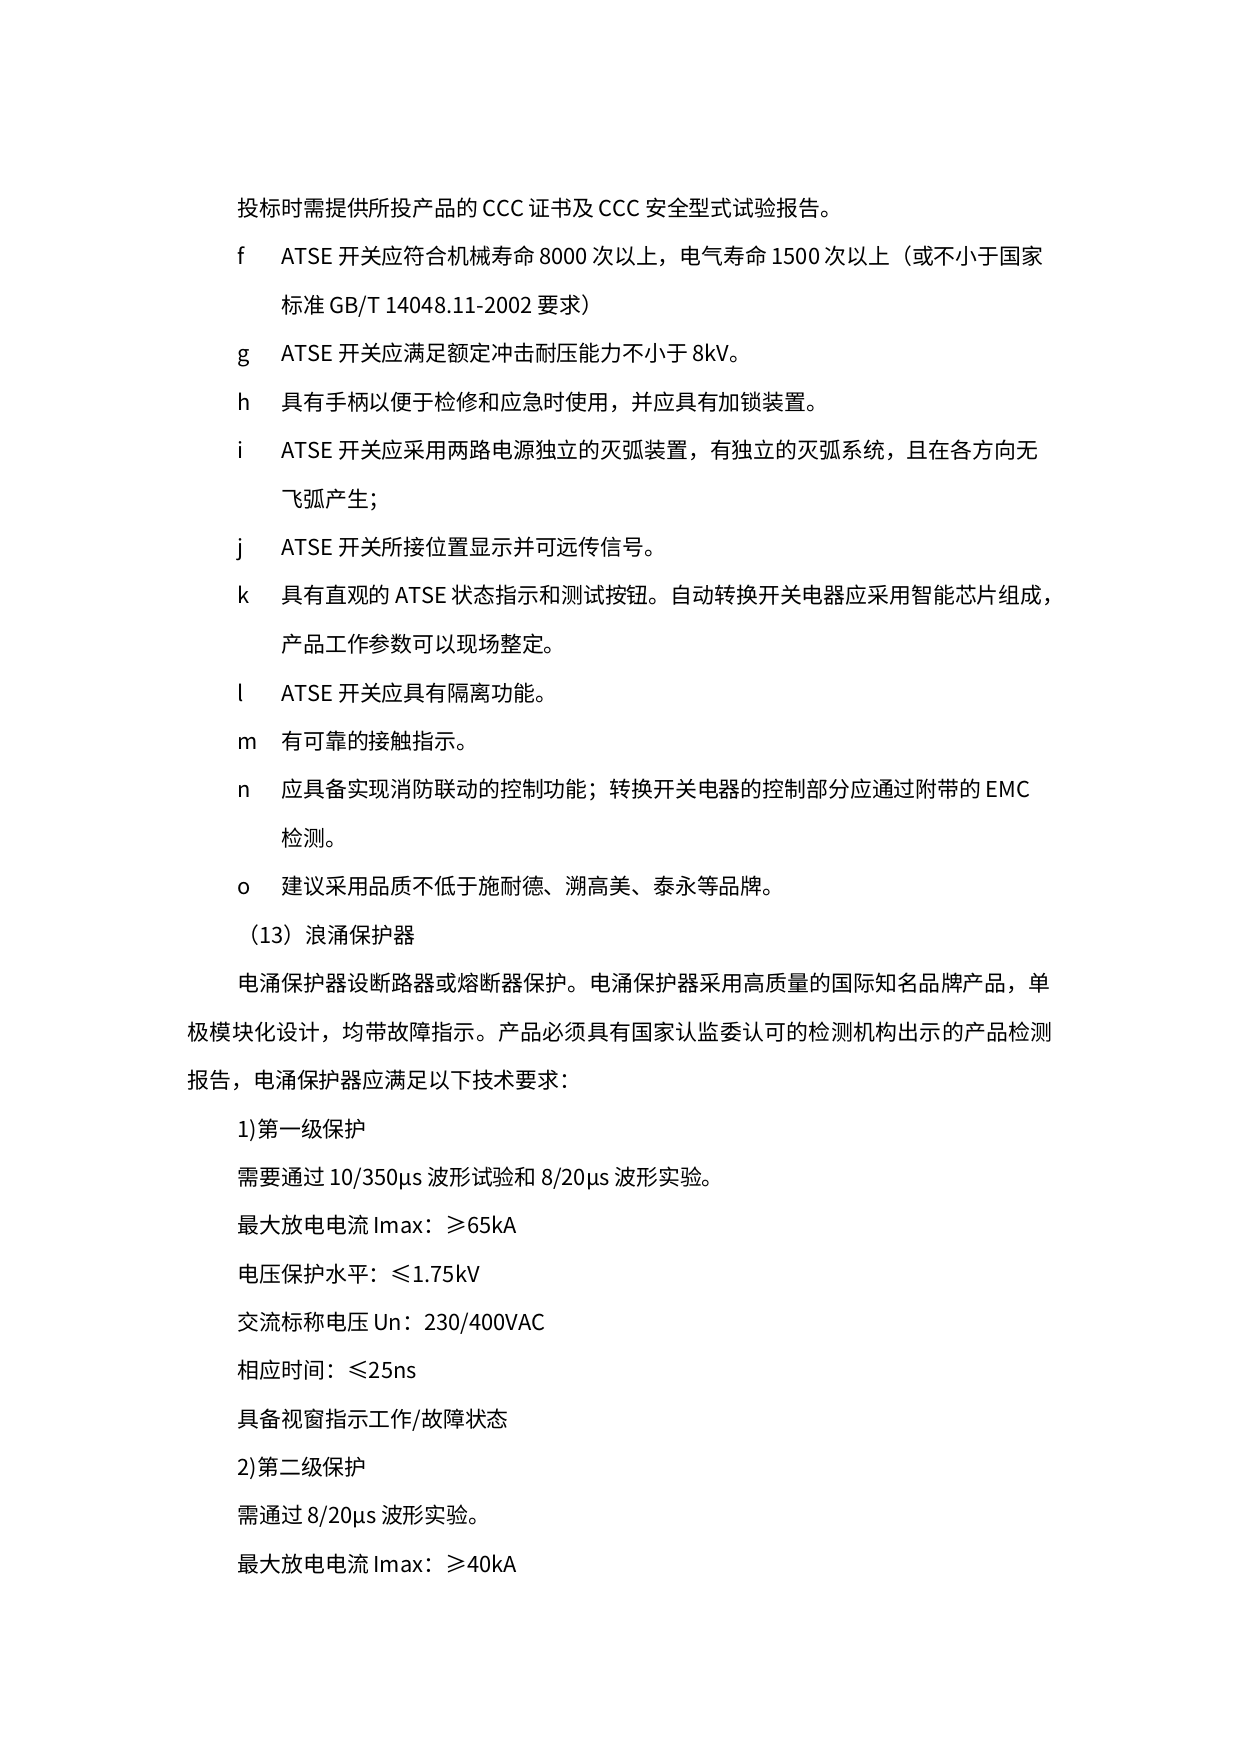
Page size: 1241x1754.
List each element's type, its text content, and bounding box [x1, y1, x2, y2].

text 2)第二级保护 [187, 1450, 1053, 1482]
text 电涌保护器设断路器或熔断器保护。电涌保护器采用高质量的国际知名品牌产品，单极模块化设计，均带故障指示。产品必须具有国家认监委认可的检测机构出示的产品检测报告，电涌保护器应满足以下技术要求： [187, 966, 1053, 1096]
list 具有手柄以便于检修和应急时使用，并应具有加锁装置。 [237, 384, 1053, 417]
text 交流标称电压Un：230/400VAC [187, 1305, 1053, 1337]
text 最大放电电流Imax：≥40kA [187, 1546, 1053, 1579]
text 1)第一级保护 [187, 1111, 1053, 1144]
text 需通过8/20μs波形实验。 [187, 1498, 1053, 1531]
list ATSE开关应符合机械寿命8000次以上，电气寿命1500次以上（或不小于国家标准GB/T 14048.11-2002要求） [237, 239, 1053, 320]
list ATSE开关所接位置显示并可远传信号。 [237, 530, 1053, 562]
text 电压保护水平：≤1.75kV [187, 1256, 1053, 1289]
text 投标时需提供所投产品的CCC证书及CCC安全型式试验报告。 [187, 191, 1053, 223]
list ATSE开关应具有隔离功能。 [237, 675, 1053, 708]
list 具有直观的ATSE状态指示和测试按钮。自动转换开关电器应采用智能芯片组成，产品工作参数可以现场整定。 [237, 578, 1053, 659]
list 建议采用品质不低于施耐德、溯高美、泰永等品牌。 [237, 869, 1053, 901]
list 应具备实现消防联动的控制功能；转换开关电器的控制部分应通过附带的EMC检测。 [237, 772, 1053, 853]
list 有可靠的接触指示。 [237, 723, 1053, 756]
text 需要通过10/350μs波形试验和8/20μs波形实验。 [187, 1160, 1053, 1192]
text 相应时间：≤25ns [187, 1353, 1053, 1386]
text （13）浪涌保护器 [187, 917, 1053, 950]
list ATSE开关应满足额定冲击耐压能力不小于8kV。 [237, 336, 1053, 368]
text 具备视窗指示工作/故障状态 [187, 1401, 1053, 1434]
list ATSE开关应采用两路电源独立的灭弧装置，有独立的灭弧系统，且在各方向无飞弧产生； [237, 433, 1053, 514]
text 最大放电电流Imax：≥65kA [187, 1208, 1053, 1241]
